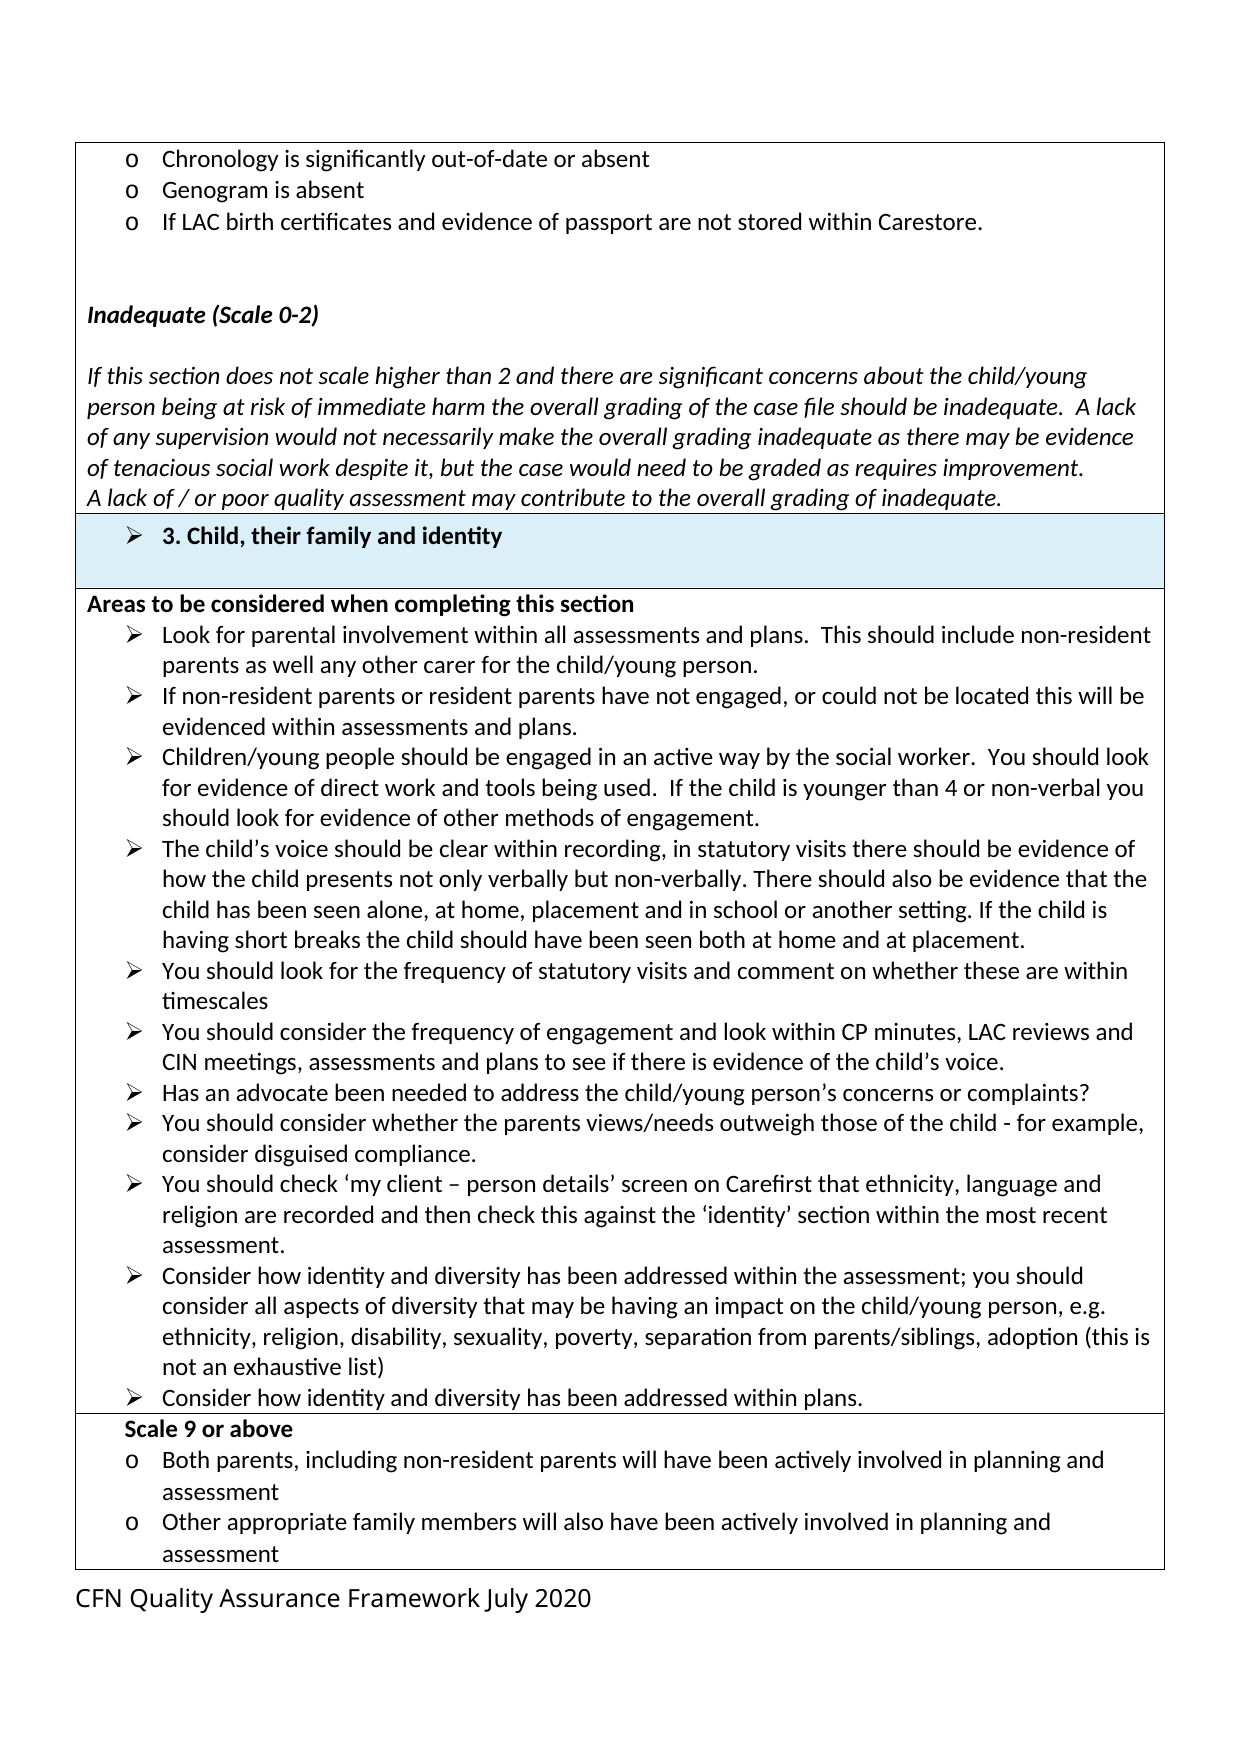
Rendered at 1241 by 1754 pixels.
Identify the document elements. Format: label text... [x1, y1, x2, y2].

table_cell Areas to be considered when completing this section Look for parental involvement within all assessments and plans. This should include non-resident parents as well any other carer for the child/young person. If non-resident parents or resident parents have not engaged, or could not be located this will be evidenced within assessments and plans. Children/young people should be engaged in an active way by the social worker. You should look for evidence of direct work and tools being used. If the child is younger than 4 or non-verbal you should look for evidence of other methods of engagement. The child’s voice should be clear within recording, in statutory visits there should be evidence of how the child presents not only verbally but non-verbally. There should also be evidence that the child has been seen alone, at home, placement and in school or another setting. If the child is having short breaks the child should have been seen both at home and at placement. You should look for the frequency of statutory visits and comment on whether these are within timescales You should consider the frequency of engagement and look within CP minutes, LAC reviews and CIN meetings, assessments and plans to see if there is evidence of the child’s voice. Has an advocate been needed to address the child/young person’s concerns or complaints? You should consider whether the parents views/needs outweigh those of the child - for example, consider disguised compliance. You should check ‘my client – person details’ screen on Carefirst that ethnicity, language and religion are recorded and then check this against the ‘identity’ section within the most recent assessment. Consider how identity and diversity has been addressed within the assessment; you should consider all aspects of diversity that may be having an impact on the child/young person, e.g. ethnicity, religion, disability, sexuality, poverty, separation from parents/siblings, adoption (this is not an exhaustive list) Consider how identity and diversity has been addressed within plans. [76, 589, 1164, 1413]
table_cell 3. Child, their family and identity [76, 514, 1164, 587]
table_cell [76, 143, 1164, 513]
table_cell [76, 1414, 1164, 1569]
